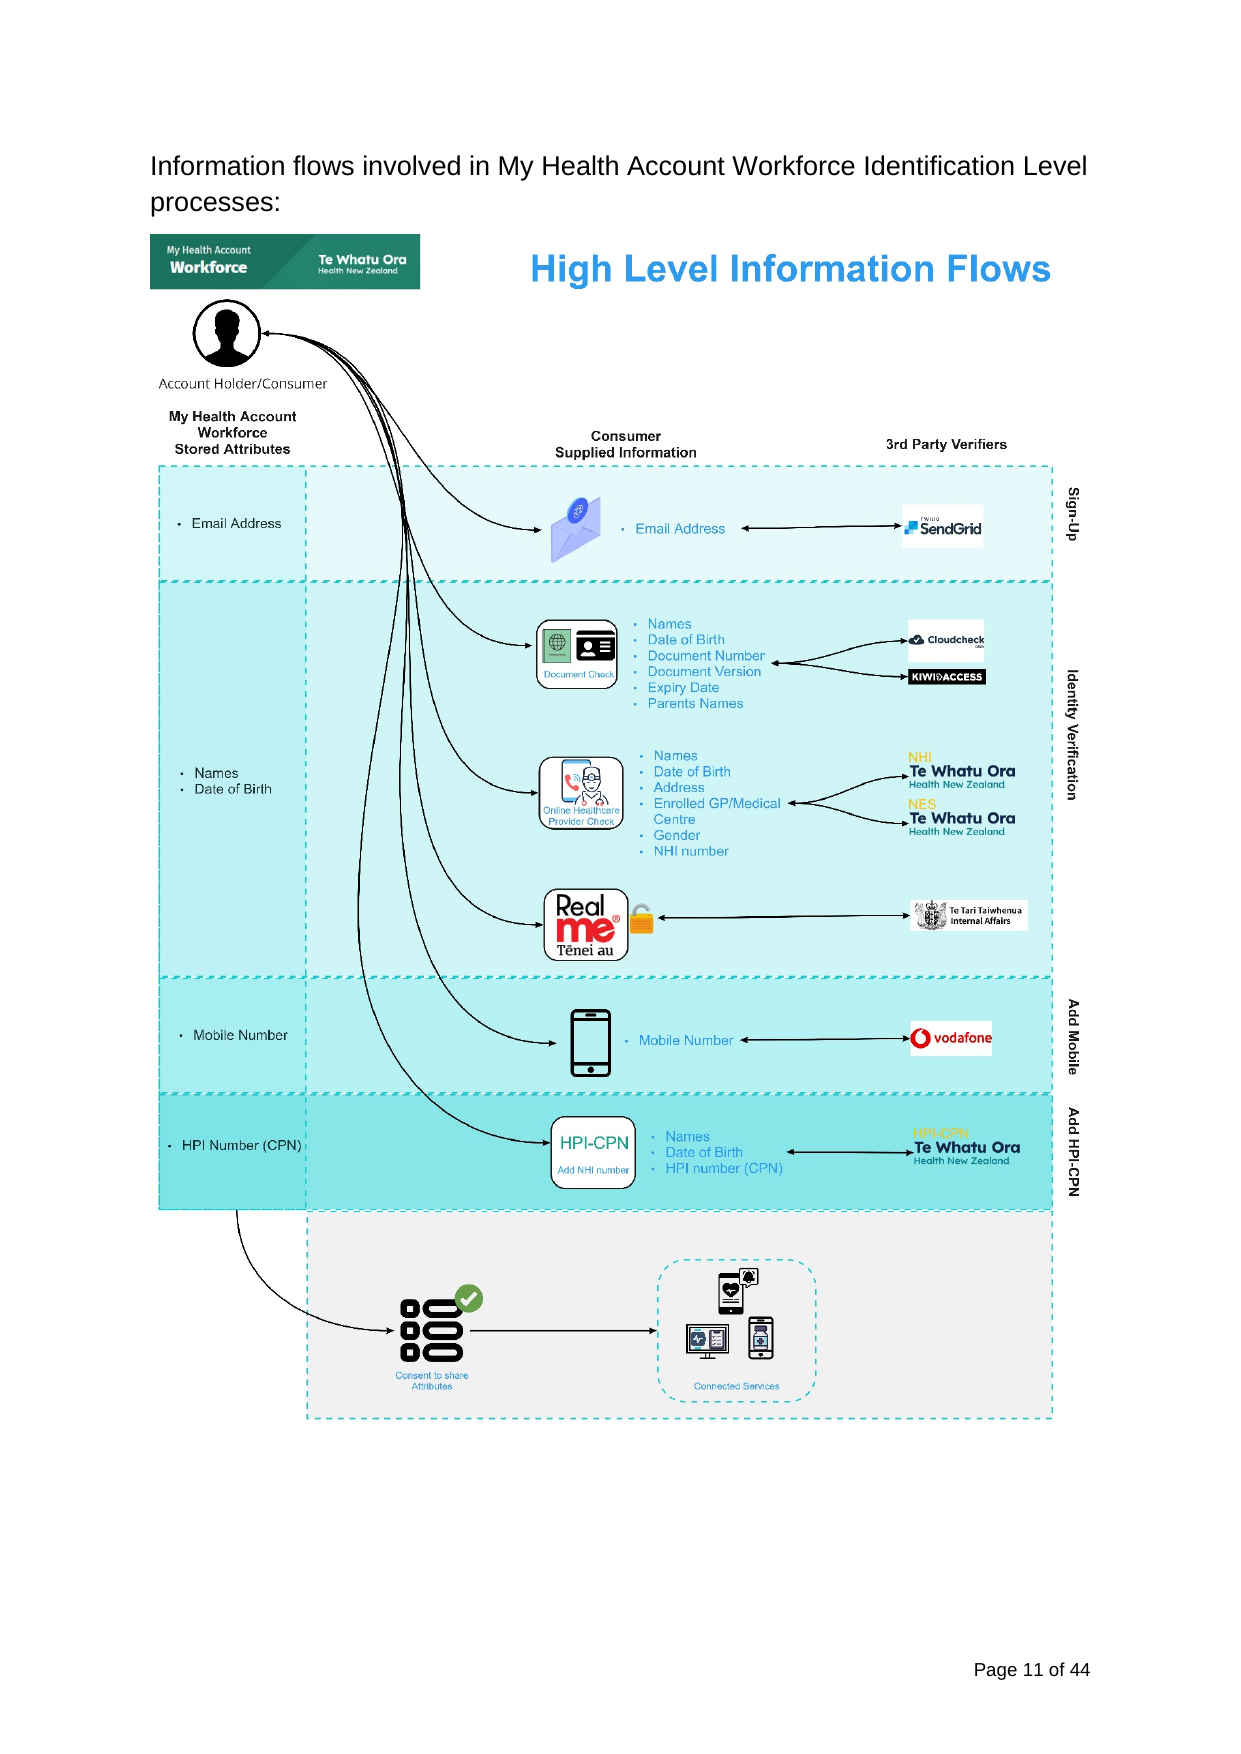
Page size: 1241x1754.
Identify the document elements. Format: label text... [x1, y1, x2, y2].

picture [150, 234, 1091, 1452]
subtitle Information flows involved in My Health Account Workforce Identification Level processes: [150, 150, 1090, 217]
